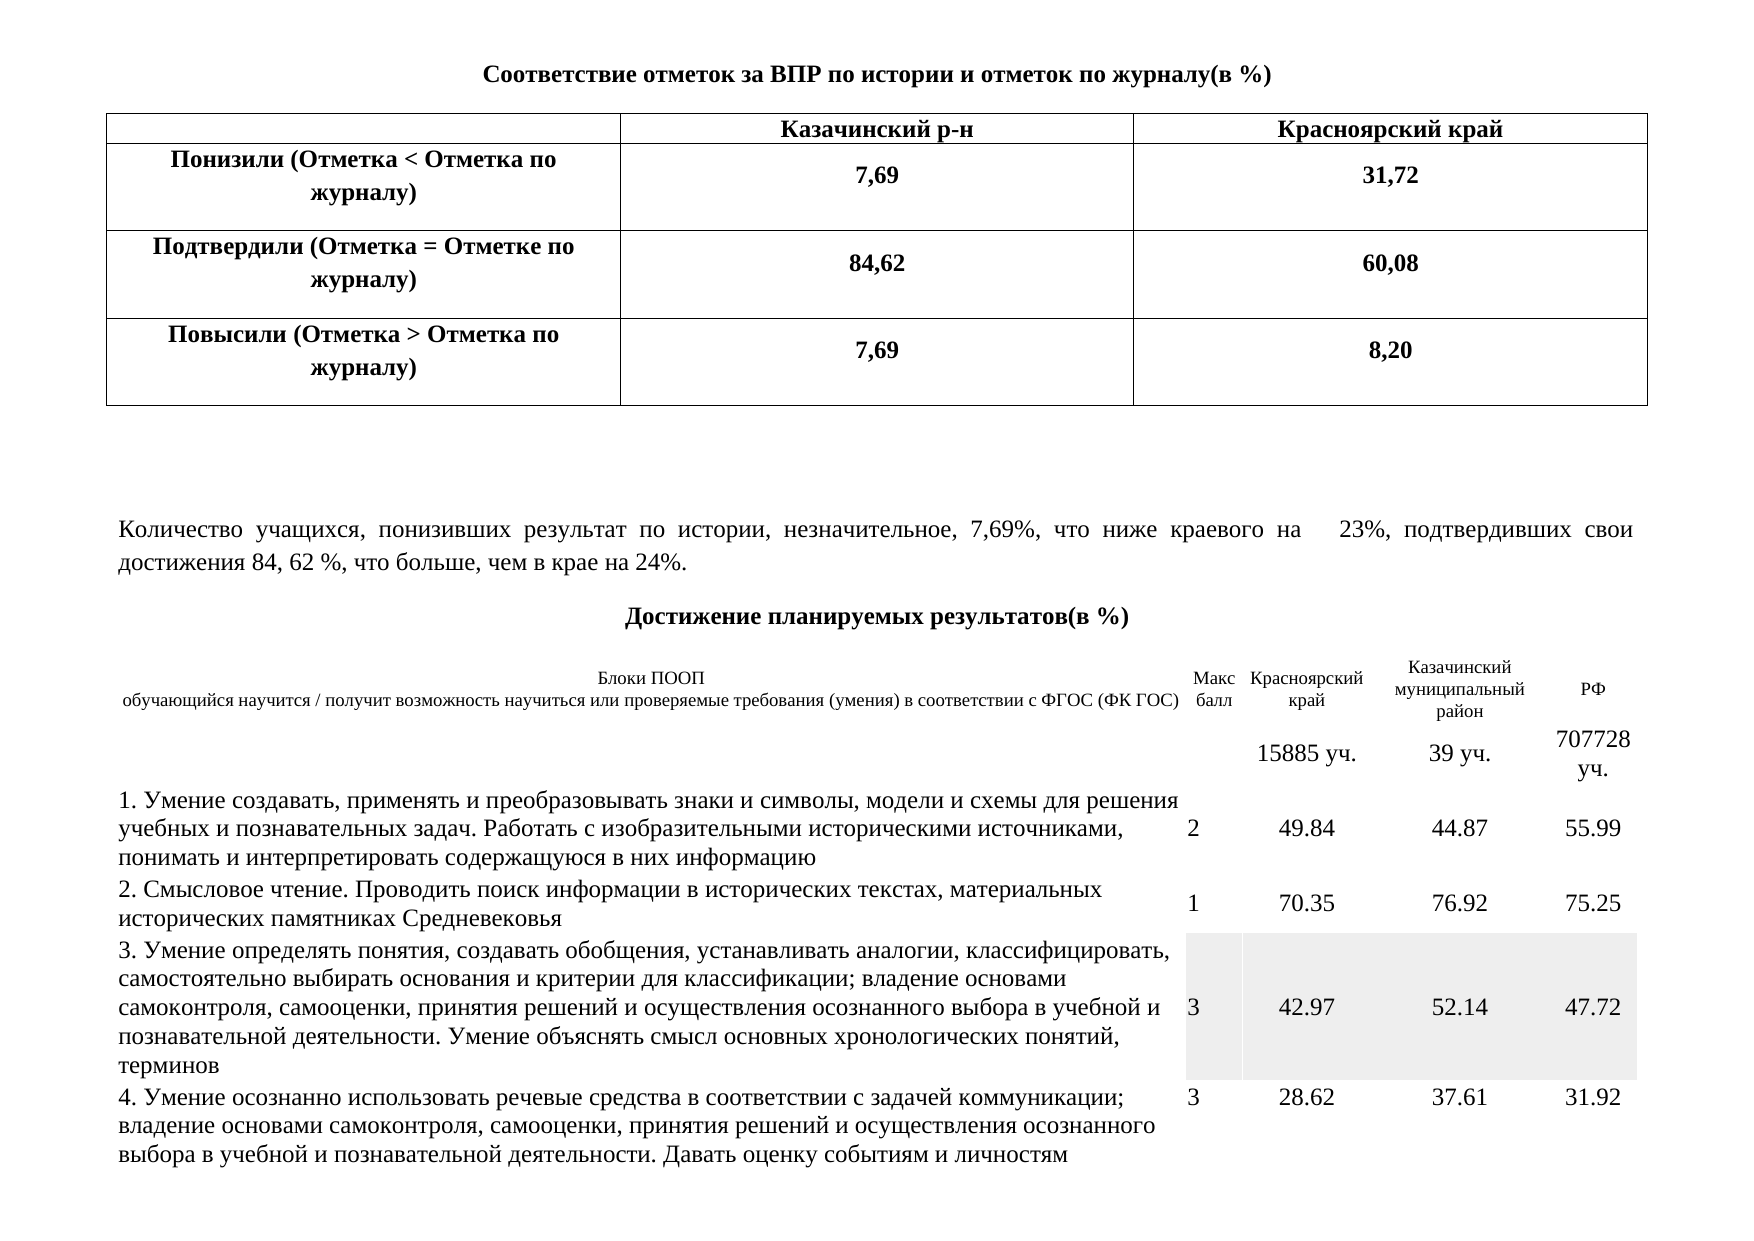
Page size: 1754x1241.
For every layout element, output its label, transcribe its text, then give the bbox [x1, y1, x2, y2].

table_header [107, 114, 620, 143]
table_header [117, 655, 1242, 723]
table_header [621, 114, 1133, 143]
text Количество учащихся, понизивших результат по истории, незначительное, 7,69%, что ниже краевого на 23%, подтвердивших свои достижения 84, 62 %, что больше, чем в крае на 24%. [118, 514, 1636, 576]
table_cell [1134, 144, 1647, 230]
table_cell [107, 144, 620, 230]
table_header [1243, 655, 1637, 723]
text Достижение планируемых результатов(в %) [118, 601, 1636, 630]
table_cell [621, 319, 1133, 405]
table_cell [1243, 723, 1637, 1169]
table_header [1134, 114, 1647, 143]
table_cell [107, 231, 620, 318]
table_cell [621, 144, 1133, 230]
text Соответствие отметок за ВПР по истории и отметок по журналу(в %) [118, 59, 1636, 88]
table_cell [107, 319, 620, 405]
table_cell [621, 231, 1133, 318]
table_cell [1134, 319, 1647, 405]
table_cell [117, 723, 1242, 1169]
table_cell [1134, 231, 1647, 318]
